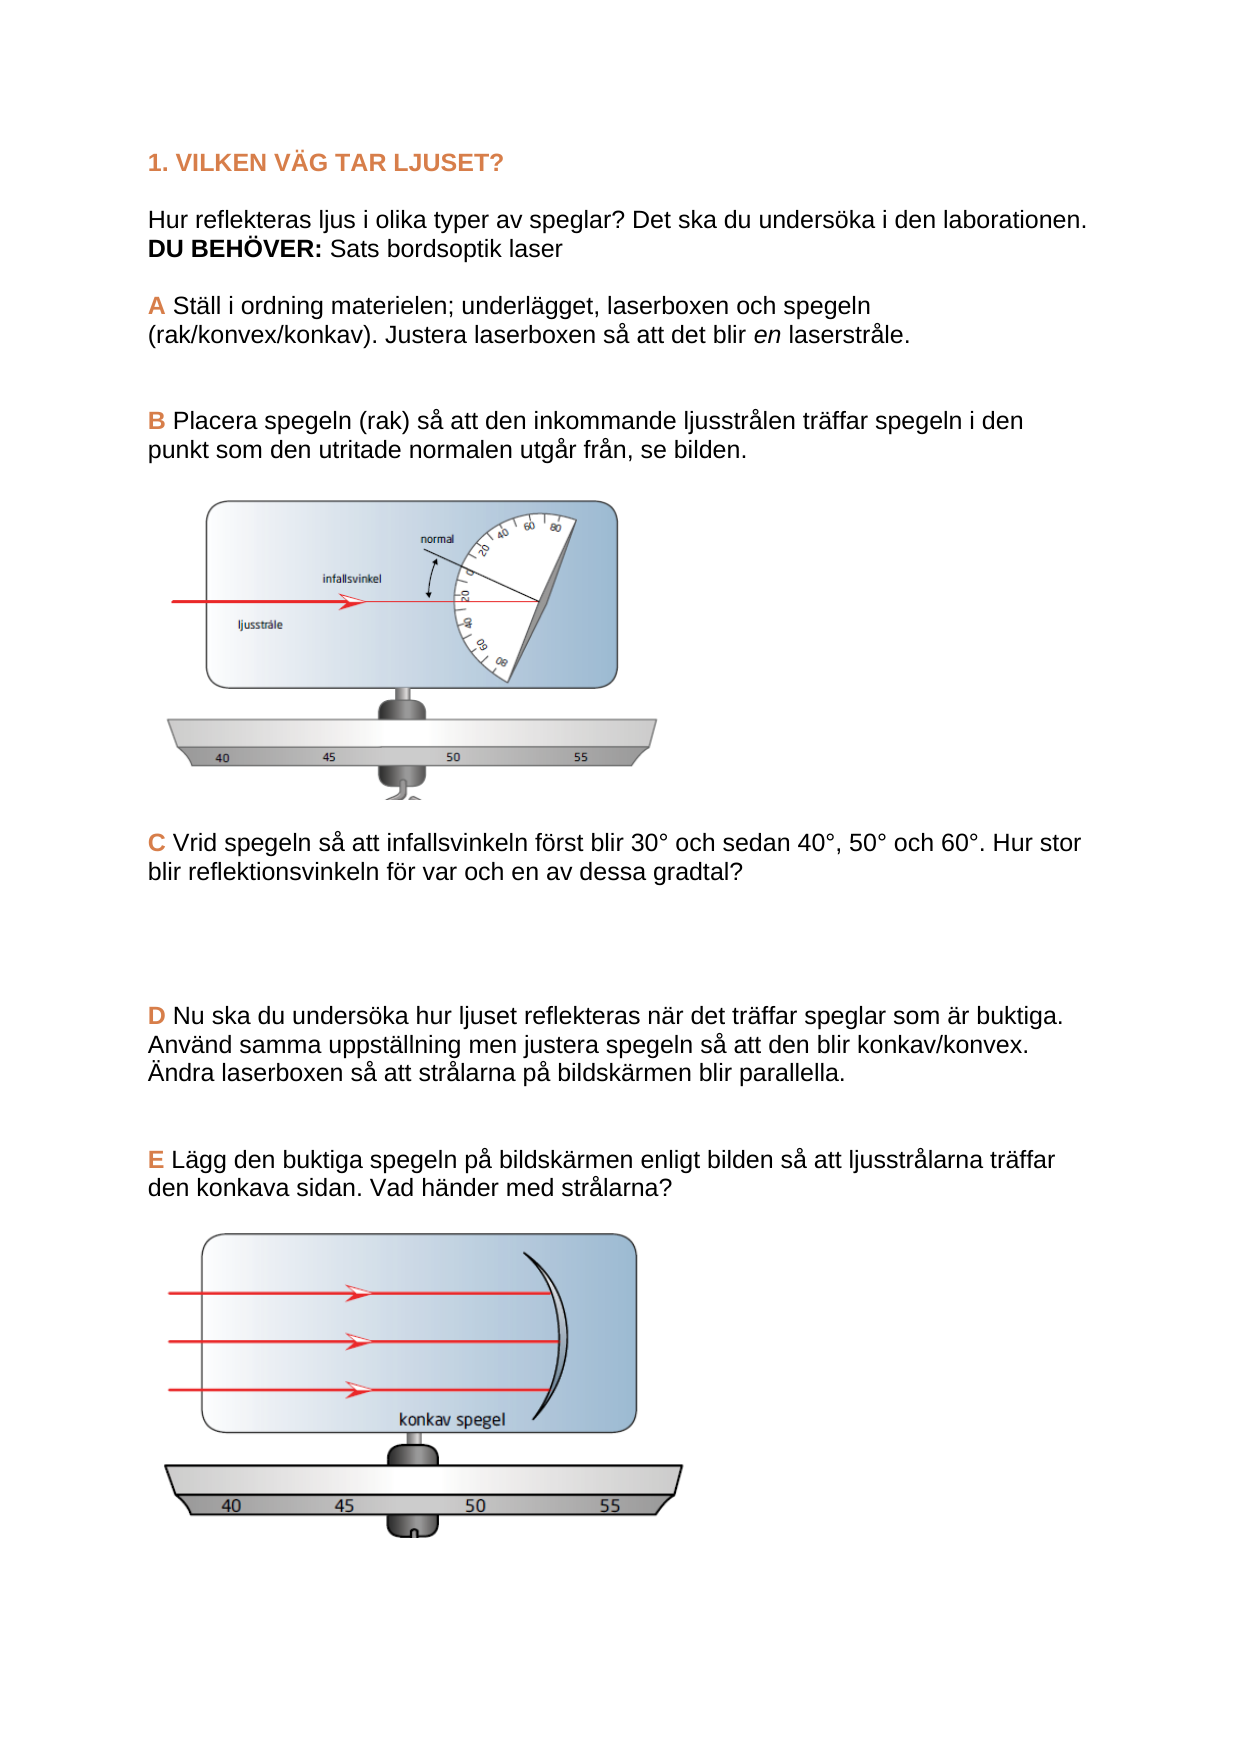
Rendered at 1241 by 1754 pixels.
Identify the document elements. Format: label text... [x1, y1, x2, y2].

text A Ställ i ordning materielen; underlägget, laserboxen och spegeln (rak/konvex/konkav). Justera laserboxen så att det blir en laserstråle. [148, 291, 1093, 349]
text D Nu ska du undersöka hur ljuset reflekteras när det träffar speglar som är buktiga. [148, 1001, 1093, 1029]
text B Placera spegeln (rak) så att den inkommande ljusstrålen träffar spegeln i den punkt som den utritade normalen utgår från, se bilden. [148, 406, 1093, 464]
text 1. VILKEN VÄG TAR LJUSET? [148, 148, 1093, 176]
text blir reflektionsvinkeln för var och en av dessa gradtal? [148, 857, 1093, 886]
text Hur reflekteras ljus i olika typer av speglar? Det ska du undersöka i den laborationen. [148, 205, 1093, 234]
text E Lägg den buktiga spegeln på bildskärmen enligt bilden så att ljusstrålarna träffar [148, 1144, 1093, 1173]
text C Vrid spegeln så att infallsvinkeln först blir 30° och sedan 40°, 50° och 60°. Hur stor [148, 828, 1093, 857]
text den konkava sidan. Vad händer med strålarna? [148, 1173, 1093, 1202]
text Använd samma uppställning men justera spegeln så att den blir konkav/konvex. Ändra laserboxen så att strålarna på bildskärmen blir parallella. [148, 1029, 1093, 1087]
text DU BEHÖVER: Sats bordsoptik laser [148, 234, 1093, 263]
